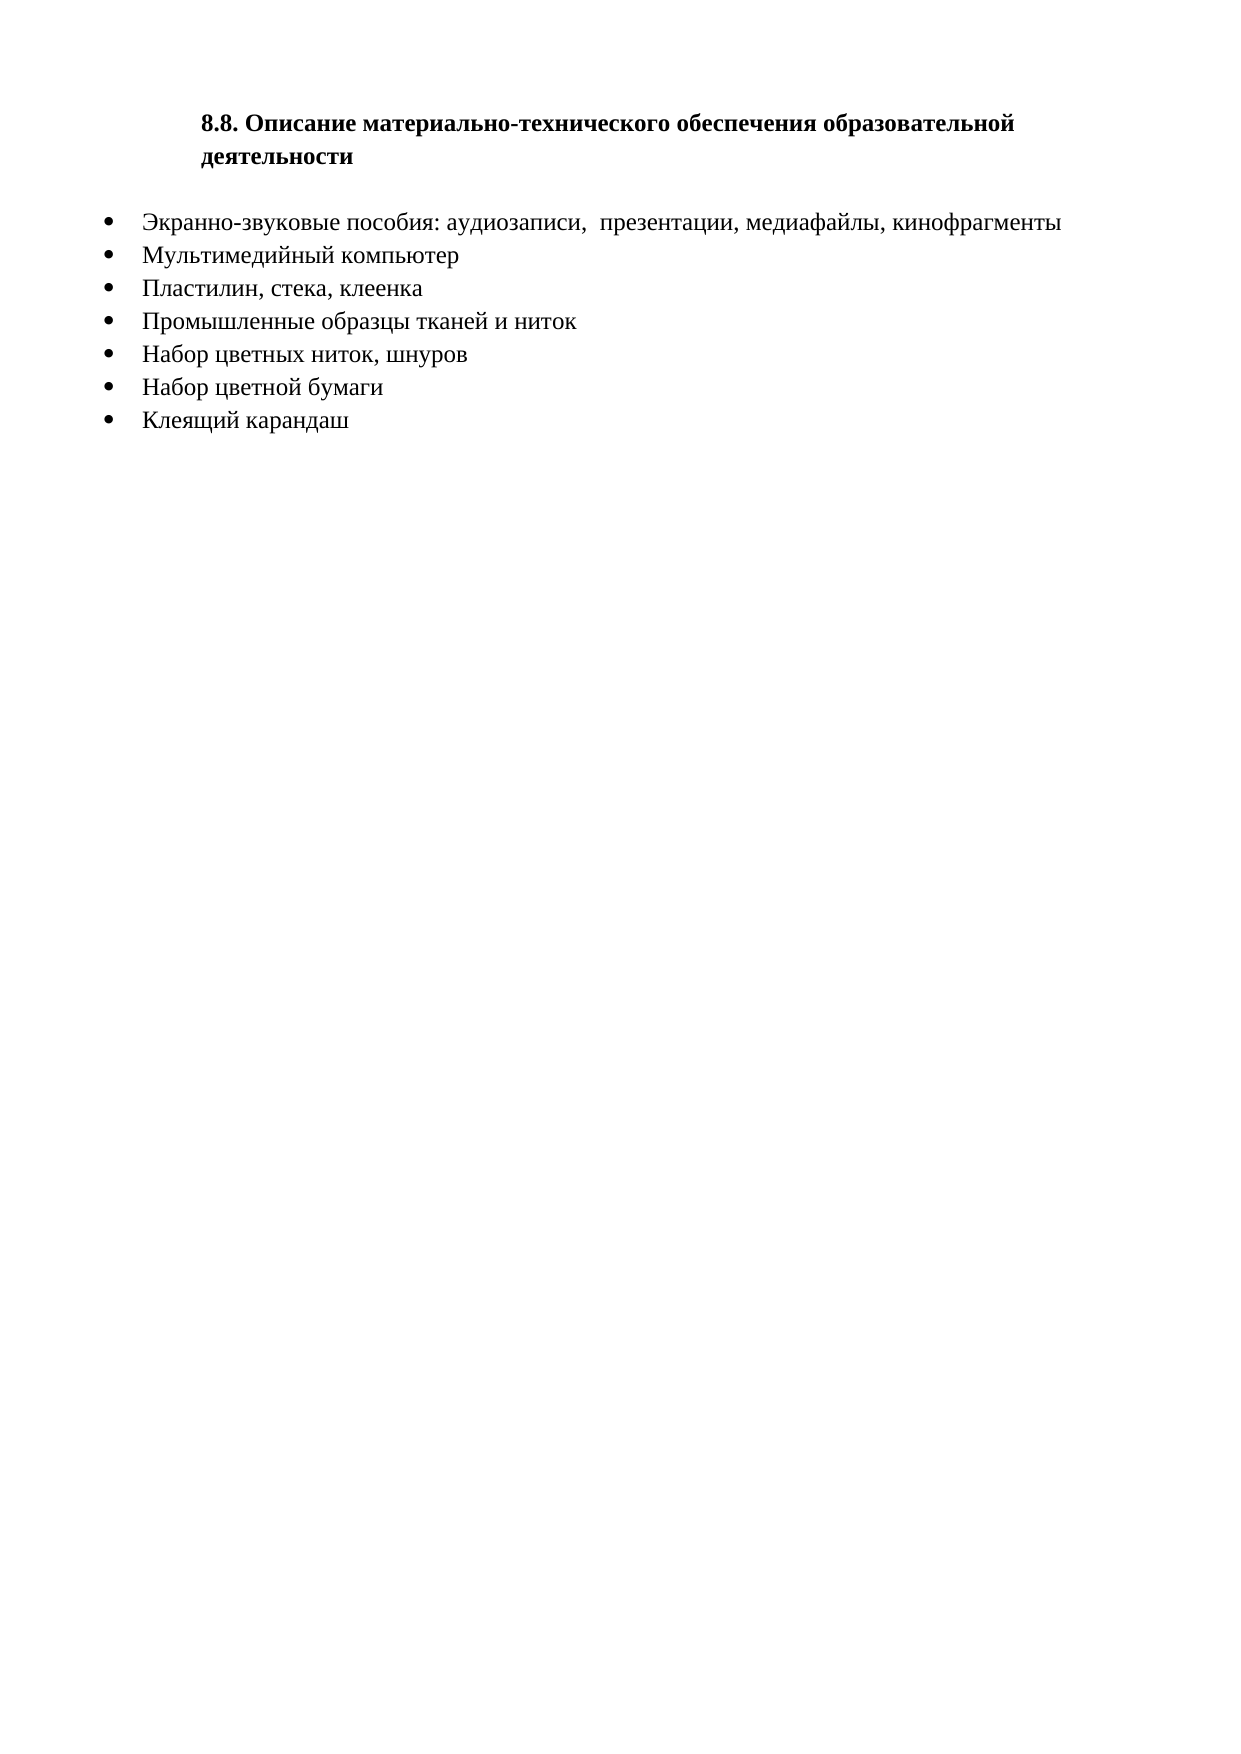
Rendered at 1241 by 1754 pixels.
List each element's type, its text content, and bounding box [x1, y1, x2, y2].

list Набор цветных ниток, шнуров [104, 339, 1122, 368]
text 8.8. Описание материально-технического обеспечения образовательной деятельности [201, 108, 1122, 170]
list Промышленные образцы тканей и ниток [104, 306, 1122, 335]
list Пластилин, стека, клеенка [104, 273, 1122, 302]
list Клеящий карандаш [104, 405, 1122, 434]
list Набор цветной бумаги [104, 372, 1122, 401]
list Экранно-звуковые пособия: аудиозаписи, презентации, медиафайлы, кинофрагменты [104, 207, 1122, 236]
list Мультимедийный компьютер [104, 240, 1122, 269]
